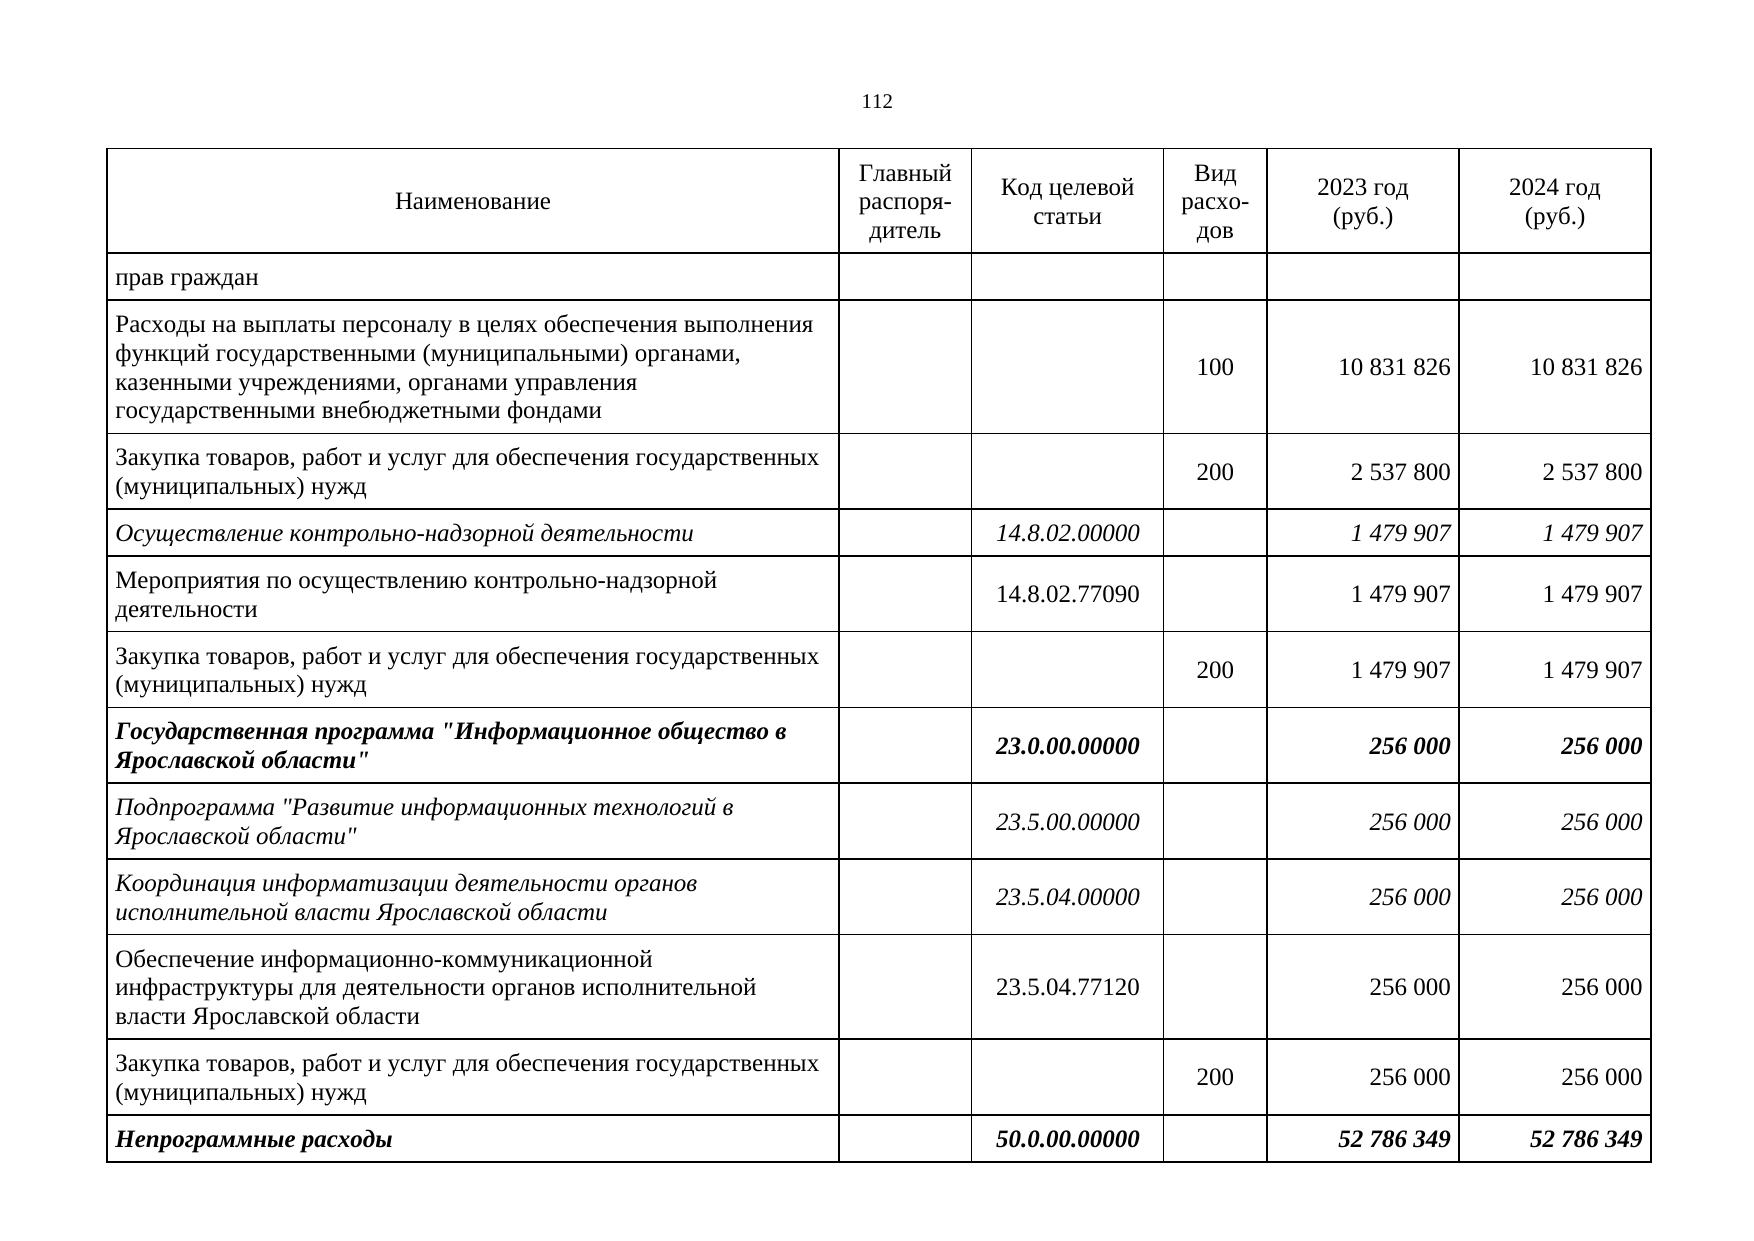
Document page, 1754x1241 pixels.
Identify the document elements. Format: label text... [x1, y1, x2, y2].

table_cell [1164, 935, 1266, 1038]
table_header Наименование [108, 149, 838, 252]
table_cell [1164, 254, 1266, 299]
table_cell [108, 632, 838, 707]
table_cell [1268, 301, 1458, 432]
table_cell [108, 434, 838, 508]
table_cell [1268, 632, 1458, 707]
table_header Код целевой статьи [972, 149, 1163, 252]
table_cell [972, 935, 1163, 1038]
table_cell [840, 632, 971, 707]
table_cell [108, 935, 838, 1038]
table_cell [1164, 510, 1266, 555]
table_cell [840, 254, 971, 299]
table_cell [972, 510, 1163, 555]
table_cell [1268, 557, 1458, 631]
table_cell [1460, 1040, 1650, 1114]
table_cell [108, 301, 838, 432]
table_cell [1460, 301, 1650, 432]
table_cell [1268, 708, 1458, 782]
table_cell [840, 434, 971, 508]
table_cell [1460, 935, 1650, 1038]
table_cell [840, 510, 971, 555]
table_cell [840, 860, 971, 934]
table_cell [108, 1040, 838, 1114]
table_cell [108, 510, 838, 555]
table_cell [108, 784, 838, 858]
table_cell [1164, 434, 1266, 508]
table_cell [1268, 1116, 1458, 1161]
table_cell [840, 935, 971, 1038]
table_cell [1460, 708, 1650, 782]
table_header Вид расхо- дов [1164, 149, 1266, 252]
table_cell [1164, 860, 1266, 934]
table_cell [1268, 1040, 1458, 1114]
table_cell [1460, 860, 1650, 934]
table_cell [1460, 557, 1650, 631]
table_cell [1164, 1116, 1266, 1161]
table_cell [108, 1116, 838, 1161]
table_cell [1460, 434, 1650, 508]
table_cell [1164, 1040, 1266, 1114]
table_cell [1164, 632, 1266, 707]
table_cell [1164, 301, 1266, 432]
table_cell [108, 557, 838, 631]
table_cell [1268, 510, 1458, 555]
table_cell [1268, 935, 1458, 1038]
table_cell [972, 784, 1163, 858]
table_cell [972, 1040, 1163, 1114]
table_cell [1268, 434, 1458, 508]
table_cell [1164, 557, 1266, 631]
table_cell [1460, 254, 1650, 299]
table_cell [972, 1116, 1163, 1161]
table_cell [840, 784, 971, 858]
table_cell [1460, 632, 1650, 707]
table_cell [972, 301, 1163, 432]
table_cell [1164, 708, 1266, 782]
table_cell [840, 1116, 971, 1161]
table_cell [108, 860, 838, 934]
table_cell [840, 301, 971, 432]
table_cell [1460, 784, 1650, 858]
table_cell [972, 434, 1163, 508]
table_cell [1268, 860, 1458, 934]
table_header Главный распоря-дитель [840, 149, 971, 252]
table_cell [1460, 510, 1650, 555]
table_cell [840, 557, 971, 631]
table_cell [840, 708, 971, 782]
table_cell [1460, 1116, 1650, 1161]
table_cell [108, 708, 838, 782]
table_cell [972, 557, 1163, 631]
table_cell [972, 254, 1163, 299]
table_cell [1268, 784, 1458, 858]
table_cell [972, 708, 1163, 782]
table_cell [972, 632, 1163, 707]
table_header 2024 год (руб.) [1460, 149, 1650, 252]
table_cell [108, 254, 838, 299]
table_header 2023 год (руб.) [1268, 149, 1458, 252]
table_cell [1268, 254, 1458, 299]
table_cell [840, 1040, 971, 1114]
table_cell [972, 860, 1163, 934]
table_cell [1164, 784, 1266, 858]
